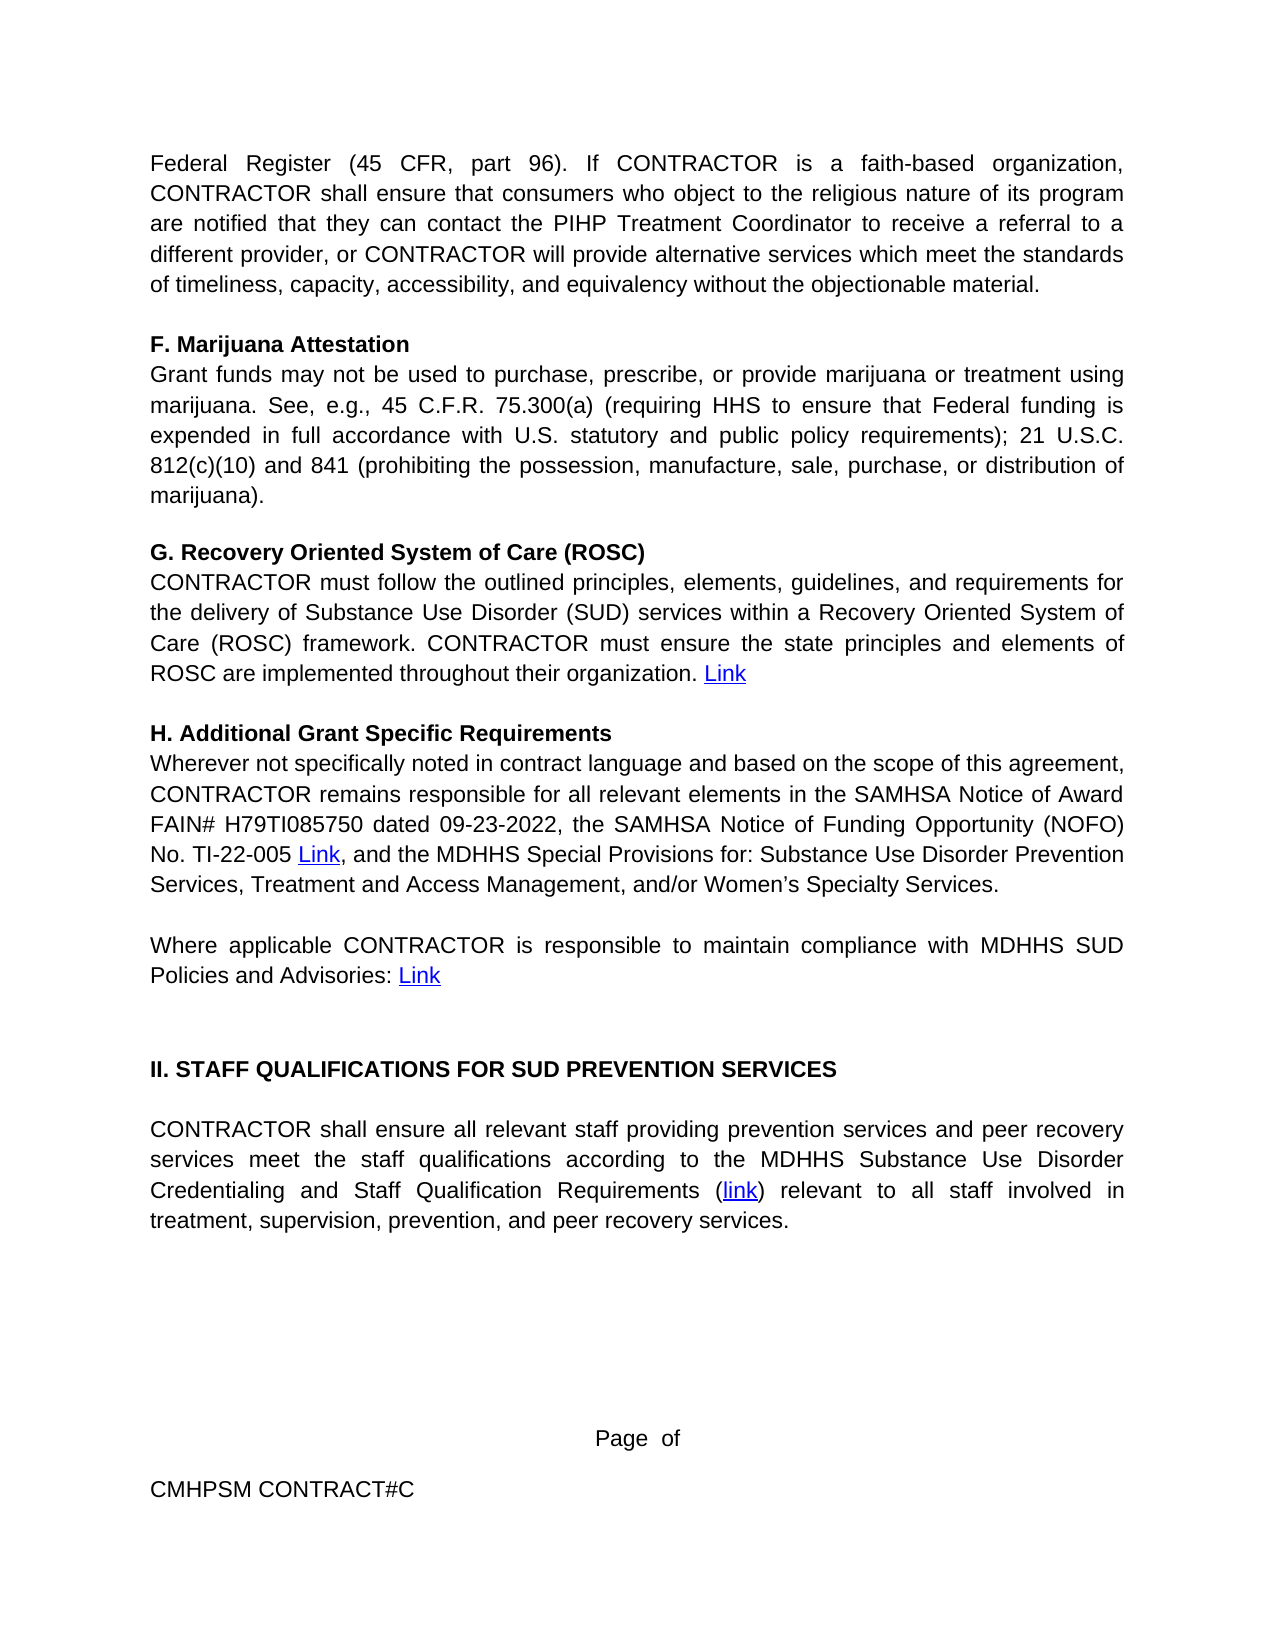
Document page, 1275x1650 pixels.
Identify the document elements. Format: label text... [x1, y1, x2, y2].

text F. Marijuana Attestation [150, 331, 1125, 358]
text CONTRACTOR must follow the outlined principles, elements, guidelines, and requirements for the delivery of Substance Use Disorder (SUD) services within a Recovery Oriented System of Care (ROSC) framework. CONTRACTOR must ensure the state principles and elements of ROSC are implemented throughout their organization. Link [150, 569, 1125, 686]
subtitle II. STAFF QUALIFICATIONS FOR SUD PREVENTION SERVICES [150, 1056, 1125, 1082]
text CONTRACTOR shall ensure all relevant staff providing prevention services and peer recovery services meet the staff qualifications according to the MDHHS Substance Use Disorder Credentialing and Staff Qualification Requirements (link) relevant to all staff involved in treatment, supervision, prevention, and peer recovery services. [150, 1116, 1125, 1233]
text Where applicable CONTRACTOR is responsible to maintain compliance with MDHHS SUD Policies and Advisories: Link [150, 932, 1125, 988]
text G. Recovery Oriented System of Care (ROSC) [150, 539, 1125, 565]
text Grant funds may not be used to purchase, prescribe, or provide marijuana or treatment using marijuana. See, e.g., 45 C.F.R. 75.300(a) (requiring HHS to ensure that Federal funding is expended in full accordance with U.S. statutory and public policy requirements); 21 U.S.C. 812(c)(10) and 841 (prohibiting the possession, manufacture, sale, purchase, or distribution of marijuana). [150, 361, 1125, 509]
text Wherever not specifically noted in contract language and based on the scope of this agreement, CONTRACTOR remains responsible for all relevant elements in the SAMHSA Notice of Award FAIN# H79TI085750 dated 09-23-2022, the SAMHSA Notice of Funding Opportunity (NOFO) No. TI-22-005 Link, and the MDHHS Special Provisions for: Substance Use Disorder Prevention Services, Treatment and Access Management, and/or Women’s Specialty Services. [150, 750, 1125, 897]
text H. Additional Grant Specific Requirements [150, 720, 1125, 746]
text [150, 150, 1125, 297]
